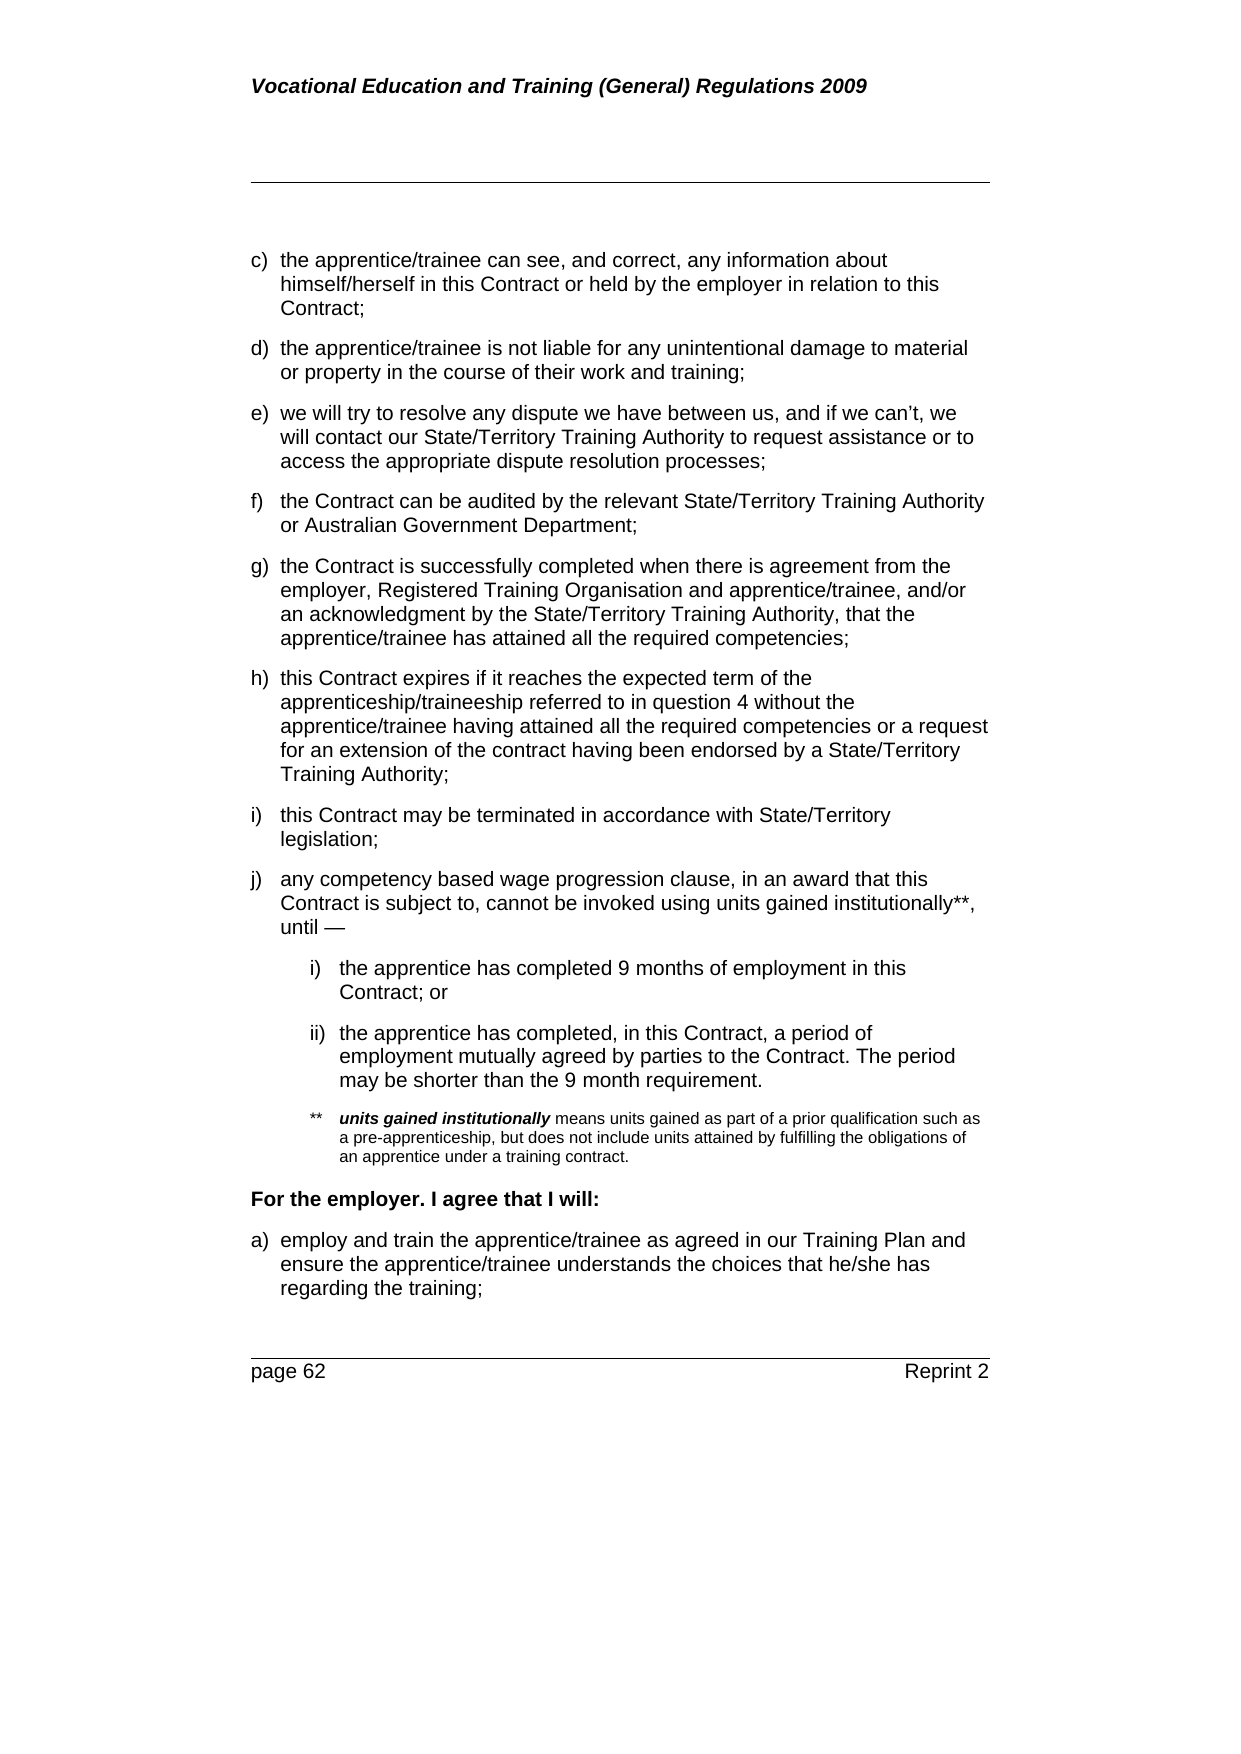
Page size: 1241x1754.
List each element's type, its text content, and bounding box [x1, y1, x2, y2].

text ii) the apprentice has completed, in this Contract, a period of employment mutually agreed by parties to the Contract. The period may be shorter than the 9 month requirement. [309, 1020, 990, 1092]
text d) the apprentice/trainee is not liable for any unintentional damage to material or property in the course of their work and training; [251, 336, 990, 384]
text g) the Contract is successfully completed when there is agreement from the employer, Registered Training Organisation and apprentice/trainee, and/or an acknowledgment by the State/Territory Training Authority, that the apprentice/trainee has attained all the required competencies; [251, 554, 990, 649]
text f) the Contract can be audited by the relevant State/Territory Training Authority or Australian Government Department; [251, 489, 990, 537]
text h) this Contract expires if it reaches the expected term of the apprenticeship/traineeship referred to in question 4 without the apprentice/trainee having attained all the required competencies or a request for an extension of the contract having been endorsed by a State/Territory Training Authority; [251, 666, 990, 786]
text c) the apprentice/trainee can see, and correct, any information about himself/herself in this Contract or held by the employer in relation to this Contract; [251, 247, 990, 319]
text For the employer. I agree that I will: [251, 1187, 990, 1211]
text i) the apprentice has completed 9 months of employment in this Contract; or [309, 956, 990, 1004]
text i) this Contract may be terminated in accordance with State/Territory legislation; [251, 803, 990, 851]
text a) employ and train the apprentice/trainee as agreed in our Training Plan and ensure the apprentice/trainee understands the choices that he/she has regarding the training; [251, 1228, 990, 1300]
text ** units gained institutionally means units gained as part of a prior qualification such as a pre-apprenticeship, but does not include units attained by fulfilling the obligations of an apprentice under a training contract. [309, 1109, 990, 1166]
text j) any competency based wage progression clause, in an award that this Contract is subject to, cannot be invoked using units gained institutionally**, until — [251, 867, 990, 939]
text e) we will try to resolve any dispute we have between us, and if we can’t, we will contact our State/Territory Training Authority to request assistance or to access the appropriate dispute resolution processes; [251, 401, 990, 472]
